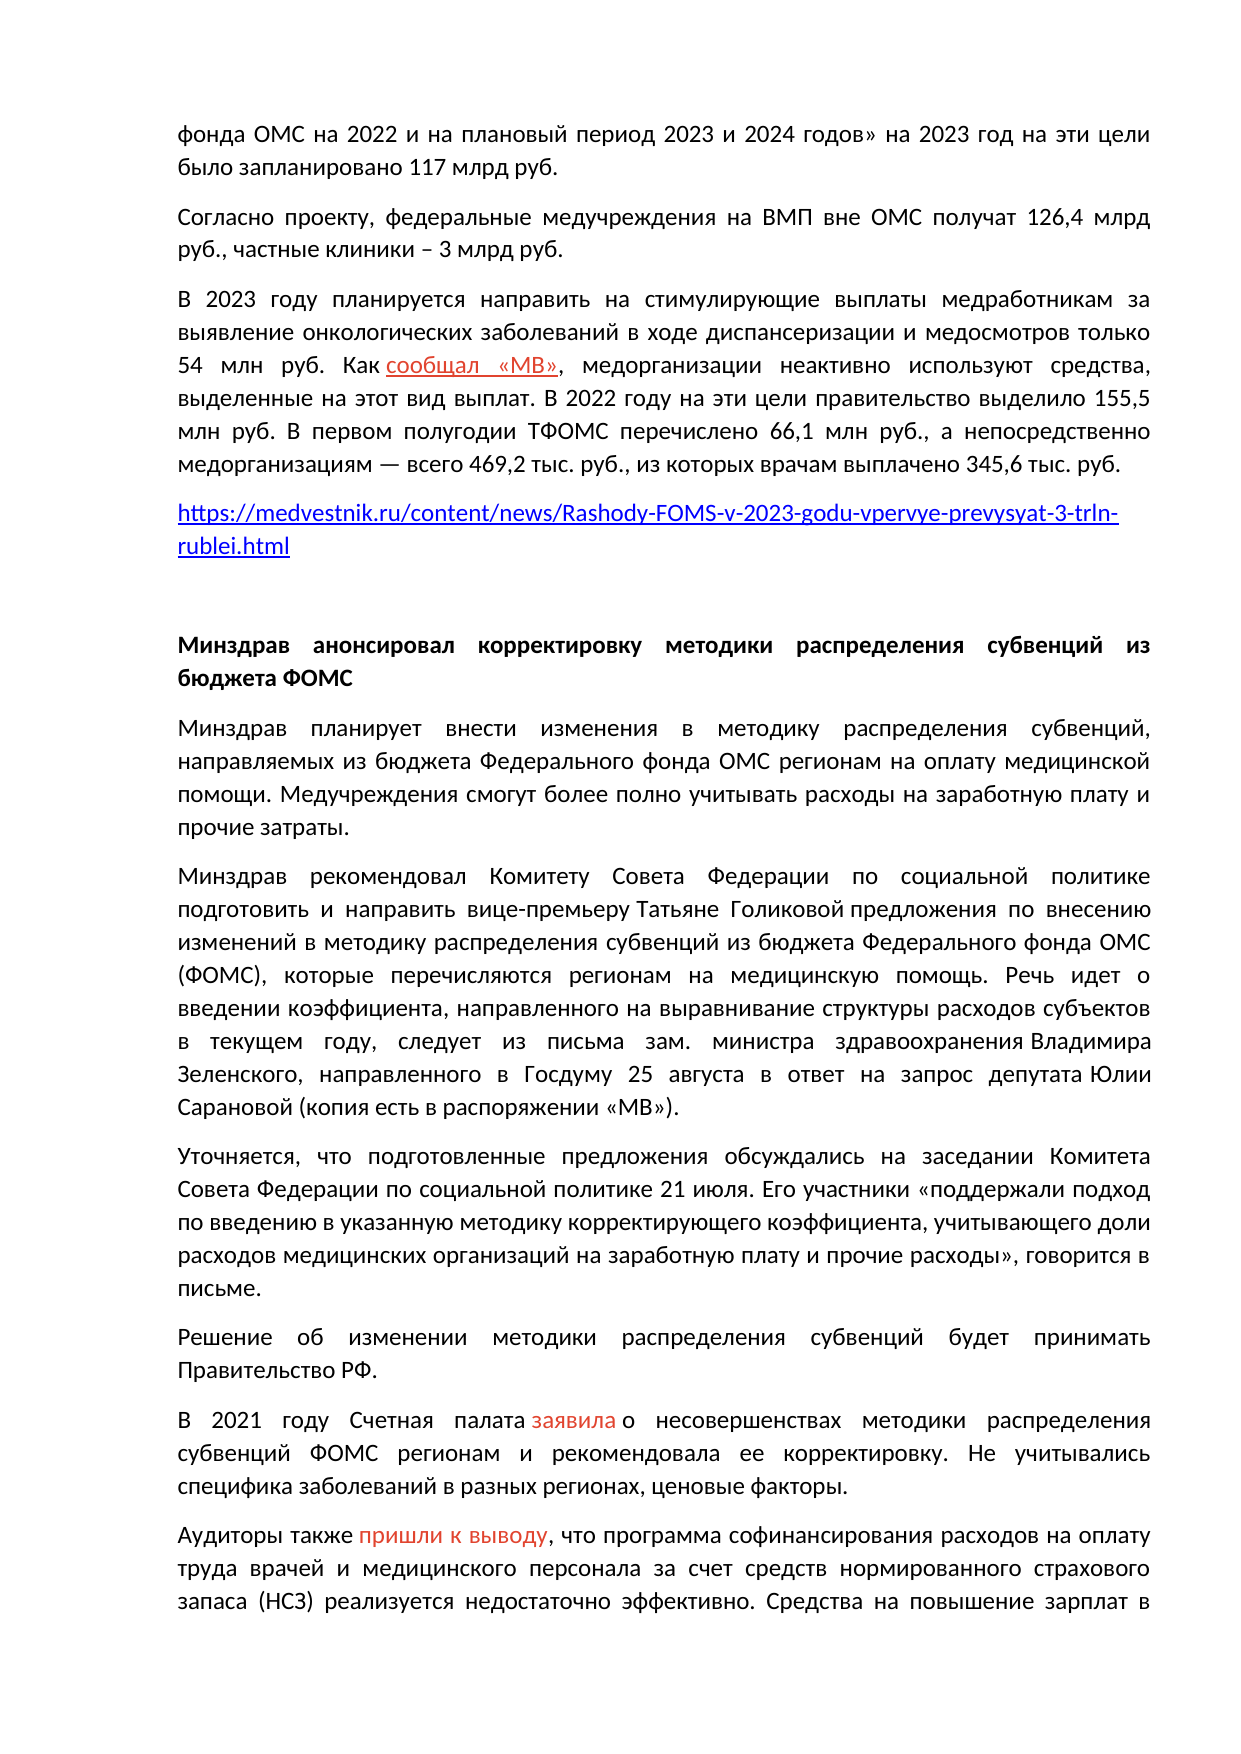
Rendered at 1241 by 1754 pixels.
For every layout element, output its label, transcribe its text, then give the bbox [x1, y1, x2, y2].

text Уточняется, что подготовленные предложения обсуждались на заседании Комитета Совета Федерации по социальной политике 21 июля. Его участники «поддержали подход по введению в указанную методику корректирующего коэффициента, учитывающего доли расходов медицинских организаций на заработную плату и прочие расходы», говорится в письме. [177, 1140, 1152, 1302]
text В 2021 году Счетная палата заявила о несовершенствах методики распределения субвенций ФОМС регионам и рекомендовала ее корректировку. Не учитывались специфика заболеваний в разных регионах, ценовые факторы. [177, 1404, 1152, 1500]
text https://medvestnik.ru/content/news/Rashody-FOMS-v-2023-godu-vpervye-prevysyat-3-trln-rublei.html [177, 497, 1152, 561]
text Минздрав рекомендовал Комитету Совета Федерации по социальной политике подготовить и направить вице-премьеру Татьяне Голиковой предложения по внесению изменений в методику распределения субвенций из бюджета Федерального фонда ОМС (ФОМС), которые перечисляются регионам на медицинскую помощь. Речь идет о введении коэффициента, направленного на выравнивание структуры расходов субъектов в текущем году, следует из письма зам. министра здравоохранения Владимира Зеленского, направленного в Госдуму 25 августа в ответ на запрос депутата Юлии Сарановой (копия есть в распоряжении «МВ»). [177, 860, 1152, 1121]
text Согласно проекту, федеральные медучреждения на ВМП вне ОМС получат 126,4 млрд руб., частные клиники – 3 млрд руб. [177, 201, 1152, 264]
text Минздрав анонсировал корректировку методики распределения субвенций из бюджета ФОМС [177, 629, 1152, 693]
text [177, 118, 1152, 182]
text Минздрав планирует внести изменения в методику распределения субвенций, направляемых из бюджета Федерального фонда ОМС регионам на оплату медицинской помощи. Медучреждения смогут более полно учитывать расходы на заработную плату и прочие затраты. [177, 712, 1152, 841]
text Решение об изменении методики распределения субвенций будет принимать Правительство РФ. [177, 1321, 1152, 1385]
text В 2023 году планируется направить на стимулирующие выплаты медработникам за выявление онкологических заболеваний в ходе диспансеризации и медосмотров только 54 млн руб. Как сообщал «МВ», медорганизации неактивно используют средства, выделенные на этот вид выплат. В 2022 году на эти цели правительство выделило 155,5 млн руб. В первом полугодии ТФОМС перечислено 66,1 млн руб., а непосредственно медорганизациям — всего 469,2 тыс. руб., из которых врачам выплачено 345,6 тыс. руб. [177, 283, 1152, 478]
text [177, 1519, 1152, 1616]
